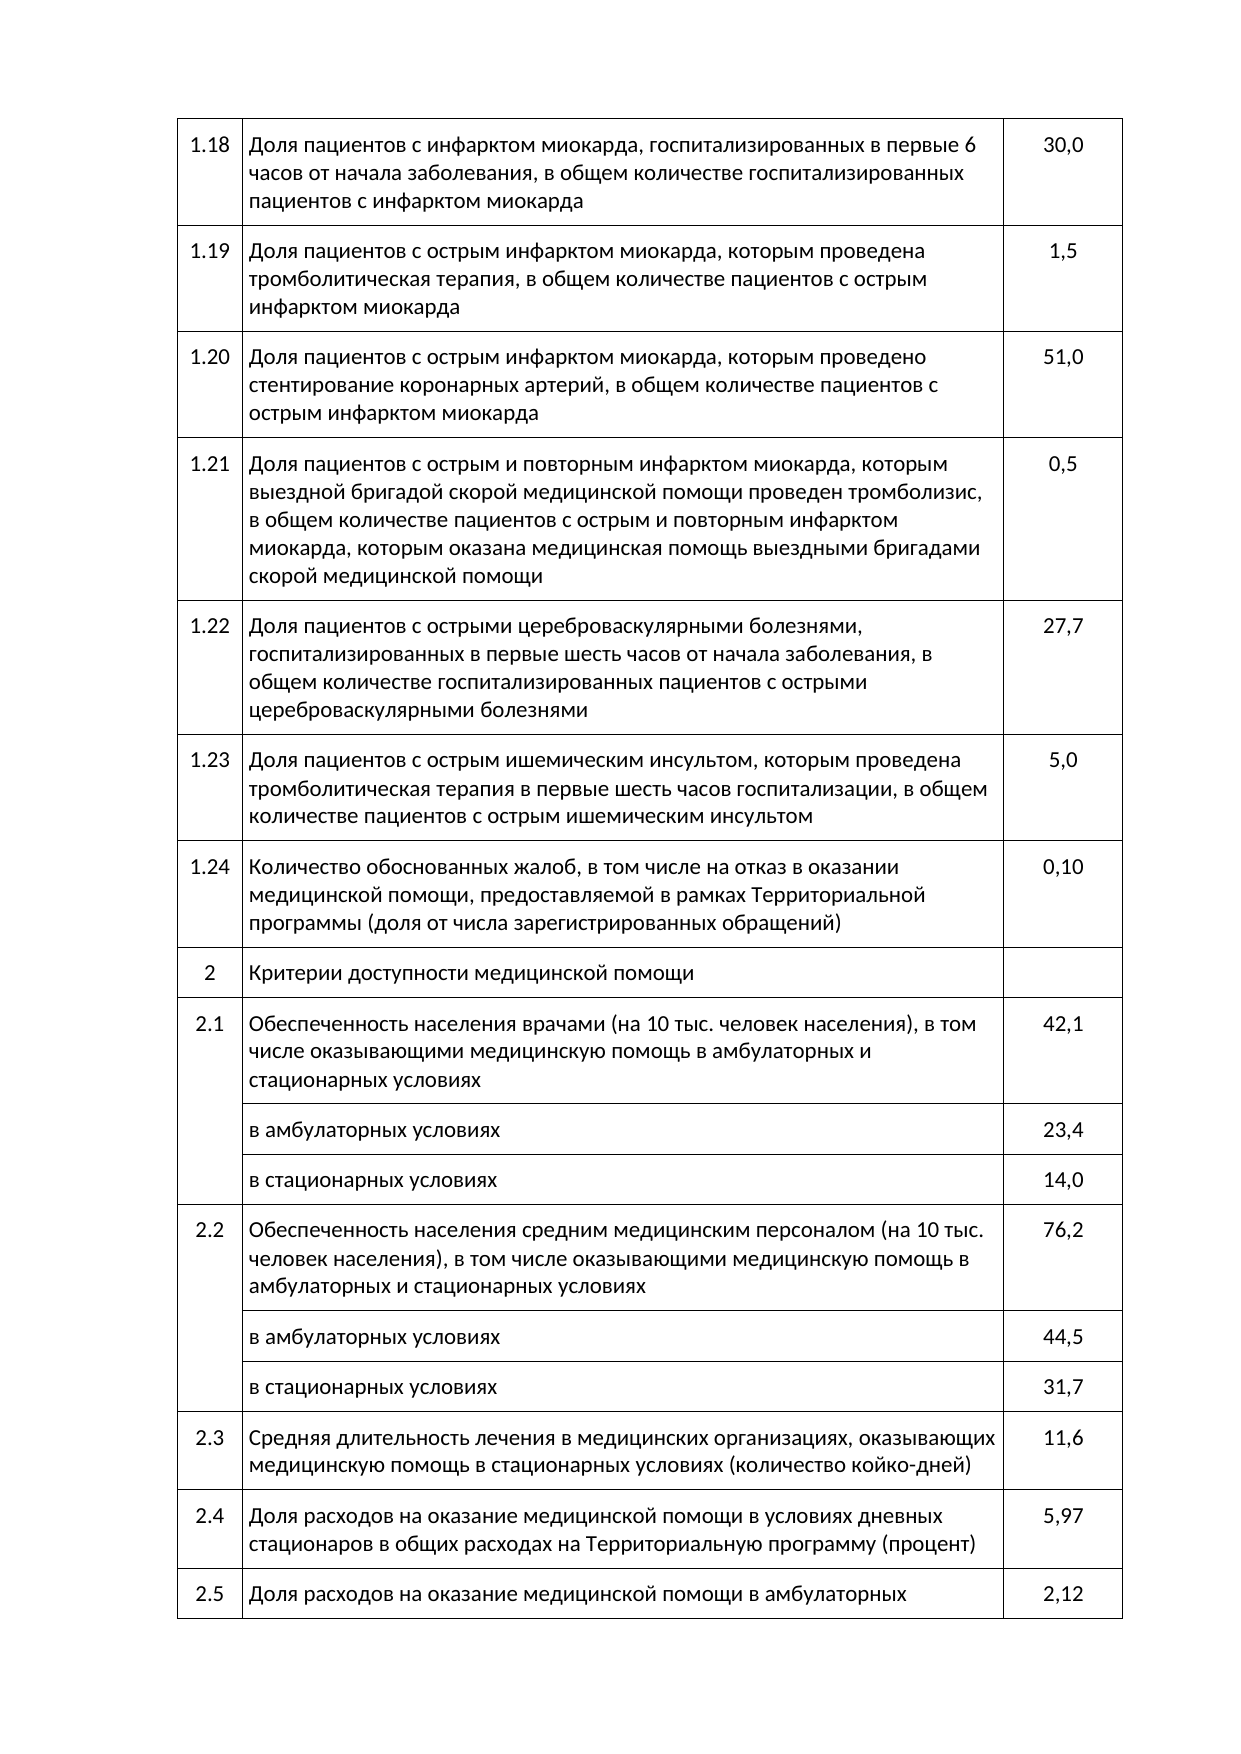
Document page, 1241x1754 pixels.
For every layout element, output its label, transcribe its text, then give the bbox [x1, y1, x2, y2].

table_cell в стационарных условиях [243, 1362, 1003, 1411]
table_cell 2.3 [178, 1412, 242, 1489]
table_cell Доля пациентов с острыми цереброваскулярными болезнями, госпитализированных в первые шесть часов от начала заболевания, в общем количестве госпитализированных пациентов с острыми цереброваскулярными болезнями [243, 601, 1003, 734]
table_cell Доля пациентов с инфарктом миокарда, госпитализированных в первые 6 часов от начала заболевания, в общем количестве госпитализированных пациентов с инфарктом миокарда [243, 119, 1003, 224]
table_cell Доля пациентов с острым ишемическим инсультом, которым проведена тромболитическая терапия в первые шесть часов госпитализации, в общем количестве пациентов с острым ишемическим инсультом [243, 735, 1003, 840]
table_cell 30,0 [1004, 119, 1122, 224]
table_cell 76,2 [1004, 1205, 1122, 1310]
table_cell 51,0 [1004, 332, 1122, 437]
table_cell Доля пациентов с острым инфарктом миокарда, которым проведено стентирование коронарных артерий, в общем количестве пациентов с острым инфарктом миокарда [243, 332, 1003, 437]
table_cell 5,0 [1004, 735, 1122, 840]
table_cell Средняя длительность лечения в медицинских организациях, оказывающих медицинскую помощь в стационарных условиях (количество койко-дней) [243, 1412, 1003, 1489]
table_cell 2 [178, 948, 242, 997]
table_cell 1,5 [1004, 226, 1122, 331]
table_cell 1.24 [178, 841, 242, 947]
table_cell 14,0 [1004, 1155, 1122, 1204]
table_cell Доля расходов на оказание медицинской помощи в условиях дневных стационаров в общих расходах на Территориальную программу (процент) [243, 1490, 1003, 1568]
table_cell в амбулаторных условиях [243, 1104, 1003, 1154]
table_cell 1.18 [178, 119, 242, 224]
table_cell 1.22 [178, 601, 242, 734]
table_cell в стационарных условиях [243, 1155, 1003, 1204]
table_cell 11,6 [1004, 1412, 1122, 1489]
table_cell в амбулаторных условиях [243, 1311, 1003, 1361]
table_cell 42,1 [1004, 998, 1122, 1103]
table_cell 2,12 [1004, 1569, 1122, 1618]
table_cell 2.1 [178, 998, 242, 1204]
table_cell 2.5 [178, 1569, 242, 1618]
table_cell 23,4 [1004, 1104, 1122, 1154]
table_cell 1.21 [178, 438, 242, 599]
table_cell 1.19 [178, 226, 242, 331]
table_cell Доля пациентов с острым инфарктом миокарда, которым проведена тромболитическая терапия, в общем количестве пациентов с острым инфарктом миокарда [243, 226, 1003, 331]
table_cell 2.4 [178, 1490, 242, 1568]
table_cell 1.23 [178, 735, 242, 840]
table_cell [243, 1569, 1003, 1618]
table_cell Обеспеченность населения врачами (на 10 тыс. человек населения), в том числе оказывающими медицинскую помощь в амбулаторных и стационарных условиях [243, 998, 1003, 1103]
table_cell 2.2 [178, 1205, 242, 1411]
table_cell 0,5 [1004, 438, 1122, 599]
table_cell Доля пациентов с острым и повторным инфарктом миокарда, которым выездной бригадой скорой медицинской помощи проведен тромболизис, в общем количестве пациентов с острым и повторным инфарктом миокарда, которым оказана медицинская помощь выездными бригадами скорой медицинской помощи [243, 438, 1003, 599]
table_cell 1.20 [178, 332, 242, 437]
table_cell 5,97 [1004, 1490, 1122, 1568]
table_cell 31,7 [1004, 1362, 1122, 1411]
table_cell Критерии доступности медицинской помощи [243, 948, 1003, 997]
table_cell 44,5 [1004, 1311, 1122, 1361]
table_cell Обеспеченность населения средним медицинским персоналом (на 10 тыс. человек населения), в том числе оказывающими медицинскую помощь в амбулаторных и стационарных условиях [243, 1205, 1003, 1310]
table_cell 0,10 [1004, 841, 1122, 947]
table_cell 27,7 [1004, 601, 1122, 734]
table_cell Количество обоснованных жалоб, в том числе на отказ в оказании медицинской помощи, предоставляемой в рамках Территориальной программы (доля от числа зарегистрированных обращений) [243, 841, 1003, 947]
table_cell [1004, 948, 1122, 997]
